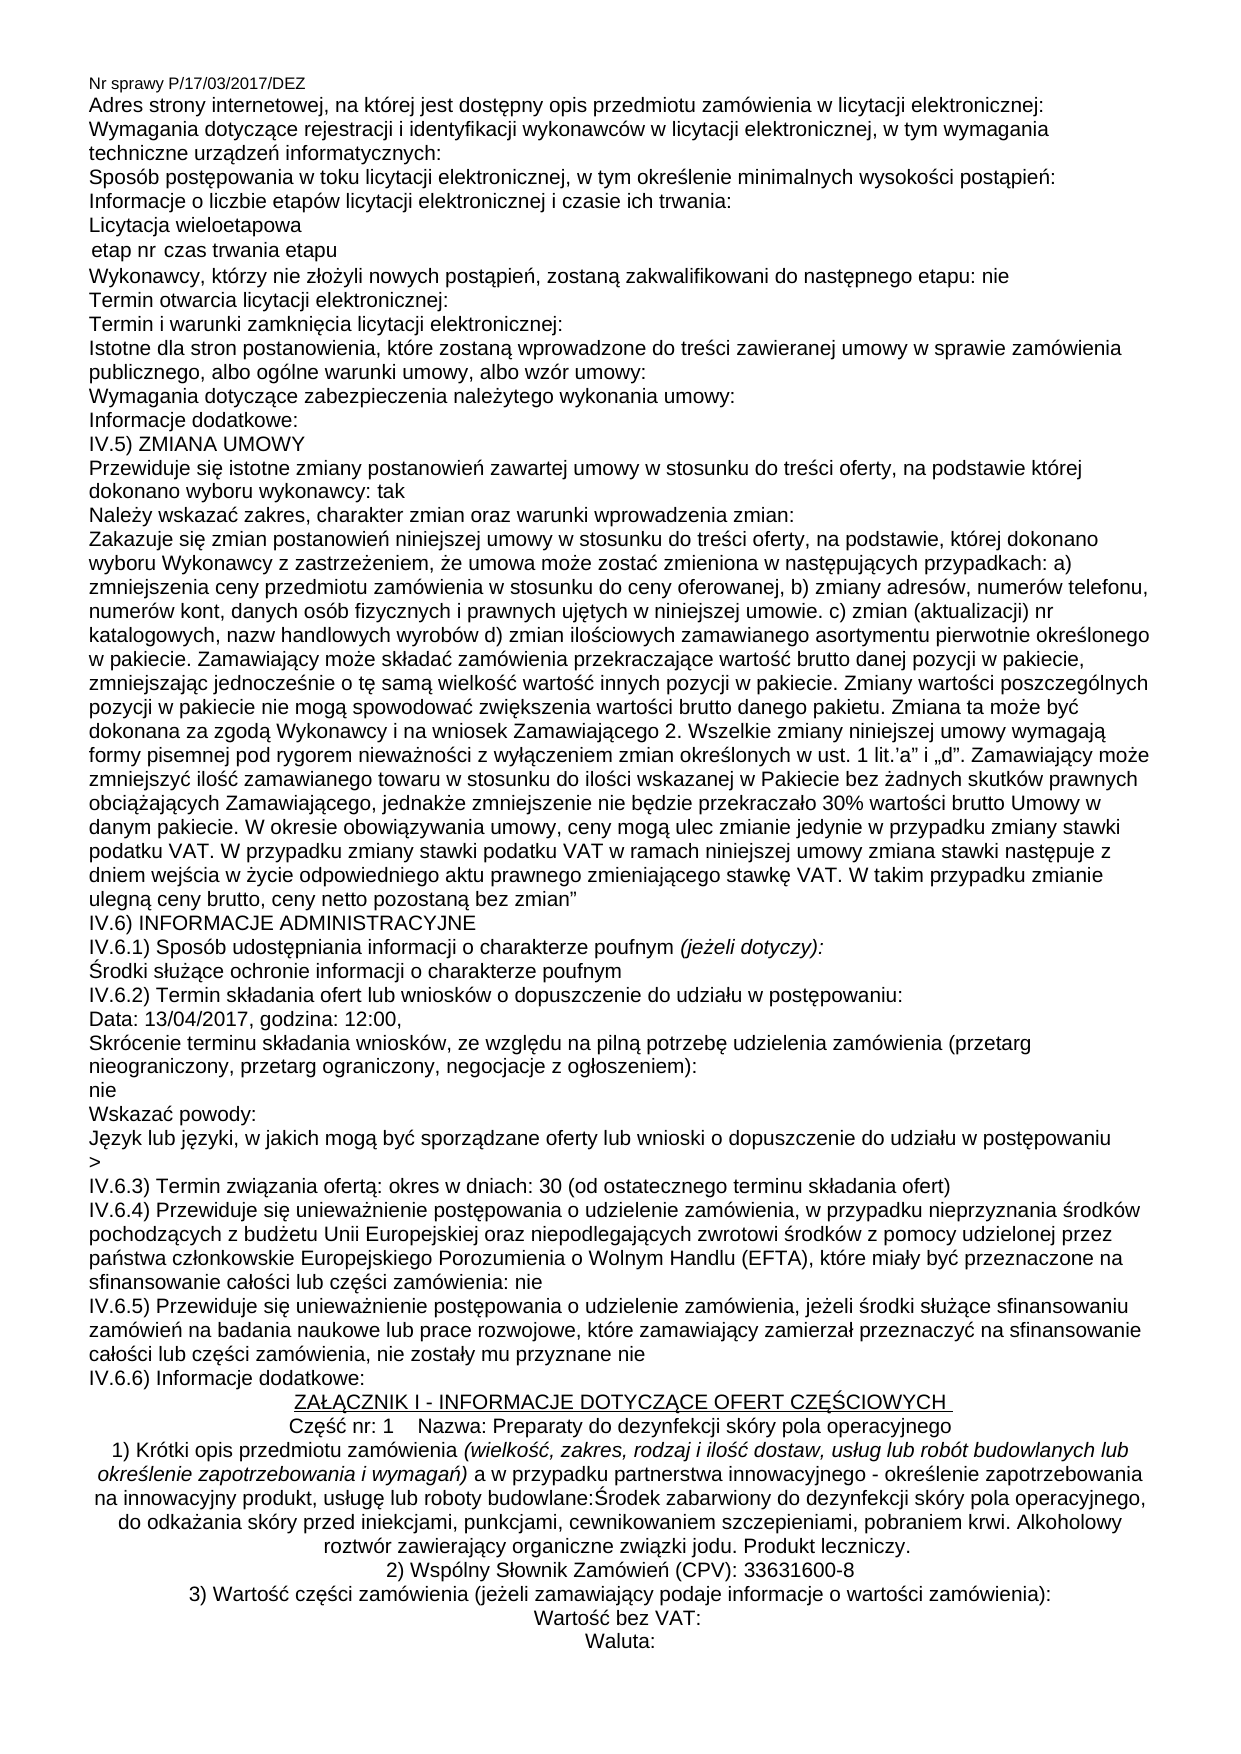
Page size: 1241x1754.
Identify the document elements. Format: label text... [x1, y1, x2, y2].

text Wymagania dotyczące zabezpieczenia należytego wykonania umowy: [89, 383, 1152, 407]
text Licytacja wieloetapowa [89, 213, 1152, 237]
text ZAŁĄCZNIK I - INFORMACJE DOTYCZĄCE OFERT CZĘŚCIOWYCH [89, 1390, 1152, 1414]
text Istotne dla stron postanowienia, które zostaną wprowadzone do treści zawieranej umowy w sprawie zamówienia publicznego, albo ogólne warunki umowy, albo wzór umowy: [89, 336, 1152, 383]
text Adres strony internetowej, na której jest dostępny opis przedmiotu zamówienia w licytacji elektronicznej: [89, 93, 1152, 117]
text Sposób postępowania w toku licytacji elektronicznej, w tym określenie minimalnych wysokości postąpień: [89, 165, 1152, 189]
text Wykonawcy, którzy nie złożyli nowych postąpień, zostaną zakwalifikowani do następnego etapu: nie [89, 264, 1152, 288]
text Termin otwarcia licytacji elektronicznej: [89, 288, 1152, 312]
text Informacje o liczbie etapów licytacji elektronicznej i czasie ich trwania: [89, 189, 1152, 213]
text Informacje dodatkowe: [89, 407, 1152, 431]
text Termin i warunki zamknięcia licytacji elektronicznej: [89, 312, 1152, 336]
table_header czas trwania etapu [160, 237, 341, 264]
text Część nr: 1 Nazwa: Preparaty do dezynfekcji skóry pola operacyjnego [89, 1414, 1152, 1438]
text IV.5) ZMIANA UMOWY Przewiduje się istotne zmiany postanowień zawartej umowy w stosunku do treści oferty, na podstawie której dokonano wyboru wykonawcy: tak Należy wskazać zakres, charakter zmian oraz warunki wprowadzenia zmian: Zakazuje się zmian postanowień niniejszej umowy w stosunku do treści oferty, na podstawie, której dokonano wyboru Wykonawcy z zastrzeżeniem, że umowa może zostać zmieniona w następujących przypadkach: a) zmniejszenia ceny przedmiotu zamówienia w stosunku do ceny oferowanej, b) zmiany adresów, numerów telefonu, numerów kont, danych osób fizycznych i prawnych ujętych w niniejszej umowie. c) zmian (aktualizacji) nr katalogowych, nazw handlowych wyrobów d) zmian ilościowych zamawianego asortymentu pierwotnie określonego w pakiecie. Zamawiający może składać zamówienia przekraczające wartość brutto danej pozycji w pakiecie, zmniejszając jednocześnie o tę samą wielkość wartość innych pozycji w pakiecie. Zmiany wartości poszczególnych pozycji w pakiecie nie mogą spowodować zwiększenia wartości brutto danego pakietu. Zmiana ta może być dokonana za zgodą Wykonawcy i na wniosek Zamawiającego 2. Wszelkie zmiany niniejszej umowy wymagają formy pisemnej pod rygorem nieważności z wyłączeniem zmian określonych w ust. 1 lit.’a” i „d”. Zamawiający może zmniejszyć ilość zamawianego towaru w stosunku do ilości wskazanej w Pakiecie bez żadnych skutków prawnych obciążających Zamawiającego, jednakże zmniejszenie nie będzie przekraczało 30% wartości brutto Umowy w danym pakiecie. W okresie obowiązywania umowy, ceny mogą ulec zmianie jedynie w przypadku zmiany stawki podatku VAT. W przypadku zmiany stawki podatku VAT w ramach niniejszej umowy zmiana stawki następuje z dniem wejścia w życie odpowiedniego aktu prawnego zmieniającego stawkę VAT. W takim przypadku zmianie ulegną ceny brutto, ceny netto pozostaną bez zmian” IV.6) INFORMACJE ADMINISTRACYJNE IV.6.1) Sposób udostępniania informacji o charakterze poufnym (jeżeli dotyczy): Środki służące ochronie informacji o charakterze poufnym IV.6.2) Termin składania ofert lub wniosków o dopuszczenie do udziału w postępowaniu: Data: 13/04/2017, godzina: 12:00, Skrócenie terminu składania wniosków, ze względu na pilną potrzebę udzielenia zamówienia (przetarg nieograniczony, przetarg ograniczony, negocjacje z ogłoszeniem): nie Wskazać powody: Język lub języki, w jakich mogą być sporządzane oferty lub wnioski o dopuszczenie do udziału w postępowaniu > IV.6.3) Termin związania ofertą: okres w dniach: 30 (od ostatecznego terminu składania ofert) IV.6.4) Przewiduje się unieważnienie postępowania o udzielenie zamówienia, w przypadku nieprzyznania środków pochodzących z budżetu Unii Europejskiej oraz niepodlegających zwrotowi środków z pomocy udzielonej przez państwa członkowskie Europejskiego Porozumienia o Wolnym Handlu (EFTA), które miały być przeznaczone na sfinansowanie całości lub części zamówienia: nie IV.6.5) Przewiduje się unieważnienie postępowania o udzielenie zamówienia, jeżeli środki służące sfinansowaniu zamówień na badania naukowe lub prace rozwojowe, które zamawiający zamierzał przeznaczyć na sfinansowanie całości lub części zamówienia, nie zostały mu przyznane nie IV.6.6) Informacje dodatkowe: [89, 431, 1152, 1390]
table_header etap nr [87, 237, 160, 264]
text Wymagania dotyczące rejestracji i identyfikacji wykonawców w licytacji elektronicznej, w tym wymagania techniczne urządzeń informatycznych: [89, 117, 1152, 165]
text 1) Krótki opis przedmiotu zamówienia (wielkość, zakres, rodzaj i ilość dostaw, usług lub robót budowlanych lub określenie zapotrzebowania i wymagań) a w przypadku partnerstwa innowacyjnego - określenie zapotrzebowania na innowacyjny produkt, usługę lub roboty budowlane:Środek zabarwiony do dezynfekcji skóry pola operacyjnego, do odkażania skóry przed iniekcjami, punkcjami, cewnikowaniem szczepieniami, pobraniem krwi. Alkoholowy roztwór zawierający organiczne związki jodu. Produkt leczniczy. 2) Wspólny Słownik Zamówień (CPV): 33631600-8 3) Wartość części zamówienia (jeżeli zamawiający podaje informacje o wartości zamówienia): Wartość bez VAT: Waluta: [89, 1438, 1152, 1653]
